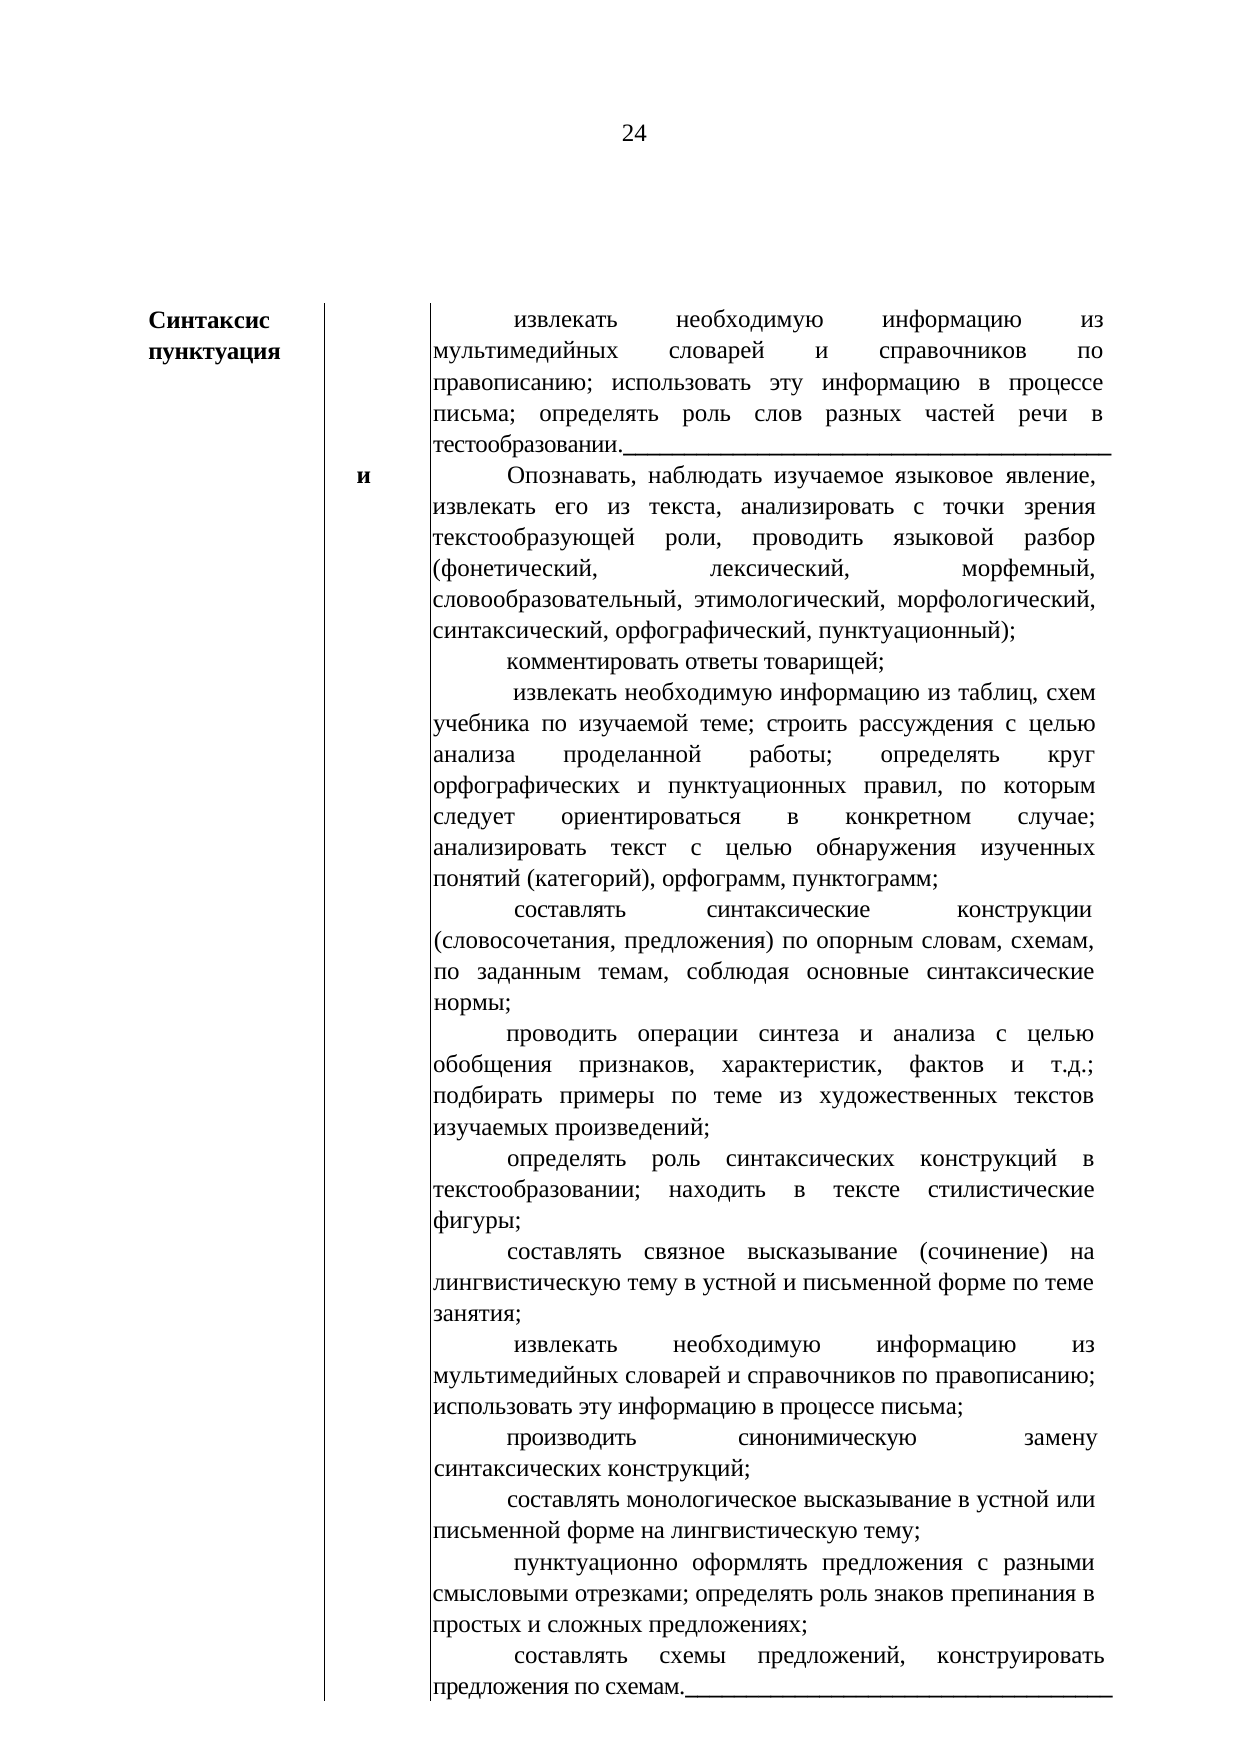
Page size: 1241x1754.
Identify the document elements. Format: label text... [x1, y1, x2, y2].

text производить синонимическую замену [506, 1421, 1105, 1452]
text 24 [622, 118, 1105, 147]
text извлекать необходимую информацию из мультимедийных словарей и справочников по правописанию; использовать эту информацию в процессе письма; [433, 1327, 1095, 1421]
text Опознавать, наблюдать изучаемое языковое явление, извлекать его из текста, анализировать с точки зрения текстообразующей роли, проводить языковой разбор (фонетический, лексический, морфемный, словообразовательный, этимологический, морфологический, синтаксический, орфографический, пунктуационный); [432, 458, 1096, 644]
text составлять связное высказывание (сочинение) на лингвистическую тему в устной и письменной форме по теме занятия; [433, 1234, 1095, 1327]
text проводить операции синтеза и анализа с целью обобщения признаков, характеристик, фактов и т.д.; подбирать примеры по теме из художественных текстов изучаемых произведений; [433, 1017, 1095, 1141]
text составлять синтаксические конструкции [514, 893, 1105, 924]
text составлять схемы предложений, конструировать предложения по схемам. [433, 1638, 1105, 1700]
text извлекать необходимую информацию из таблиц, схем учебника по изучаемой теме; строить рассуждения с целью анализа проделанной работы; определять круг орфографических и пунктуационных правил, по которым следует ориентироваться в конкретном случае; анализировать текст с целью обнаружения изученных понятий (категорий), орфограмм, пунктограмм; [433, 676, 1096, 893]
text (словосочетания, предложения) по опорным словам, схемам, по заданным темам, соблюдая основные синтаксические нормы; [433, 924, 1095, 1017]
text извлекать необходимую информацию из мультимедийных словарей и справочников по правописанию; использовать эту информацию в процессе письма; определять роль слов разных частей речи в тестообразовании. [433, 303, 1104, 458]
text составлять монологическое высказывание в устной или письменной форме на лингвистическую тему; [433, 1483, 1095, 1545]
text Синтаксис пунктуация [148, 303, 292, 366]
text комментировать ответы товарищей; [506, 644, 1105, 676]
text синтаксических конструкций; [433, 1452, 1105, 1483]
text пунктуационно оформлять предложения с разными смысловыми отрезками; определять роль знаков препинания в простых и сложных предложениях; [432, 1545, 1095, 1638]
text и [356, 460, 428, 489]
text определять роль синтаксических конструкций в текстообразовании; находить в тексте стилистические фигуры; [433, 1141, 1095, 1234]
